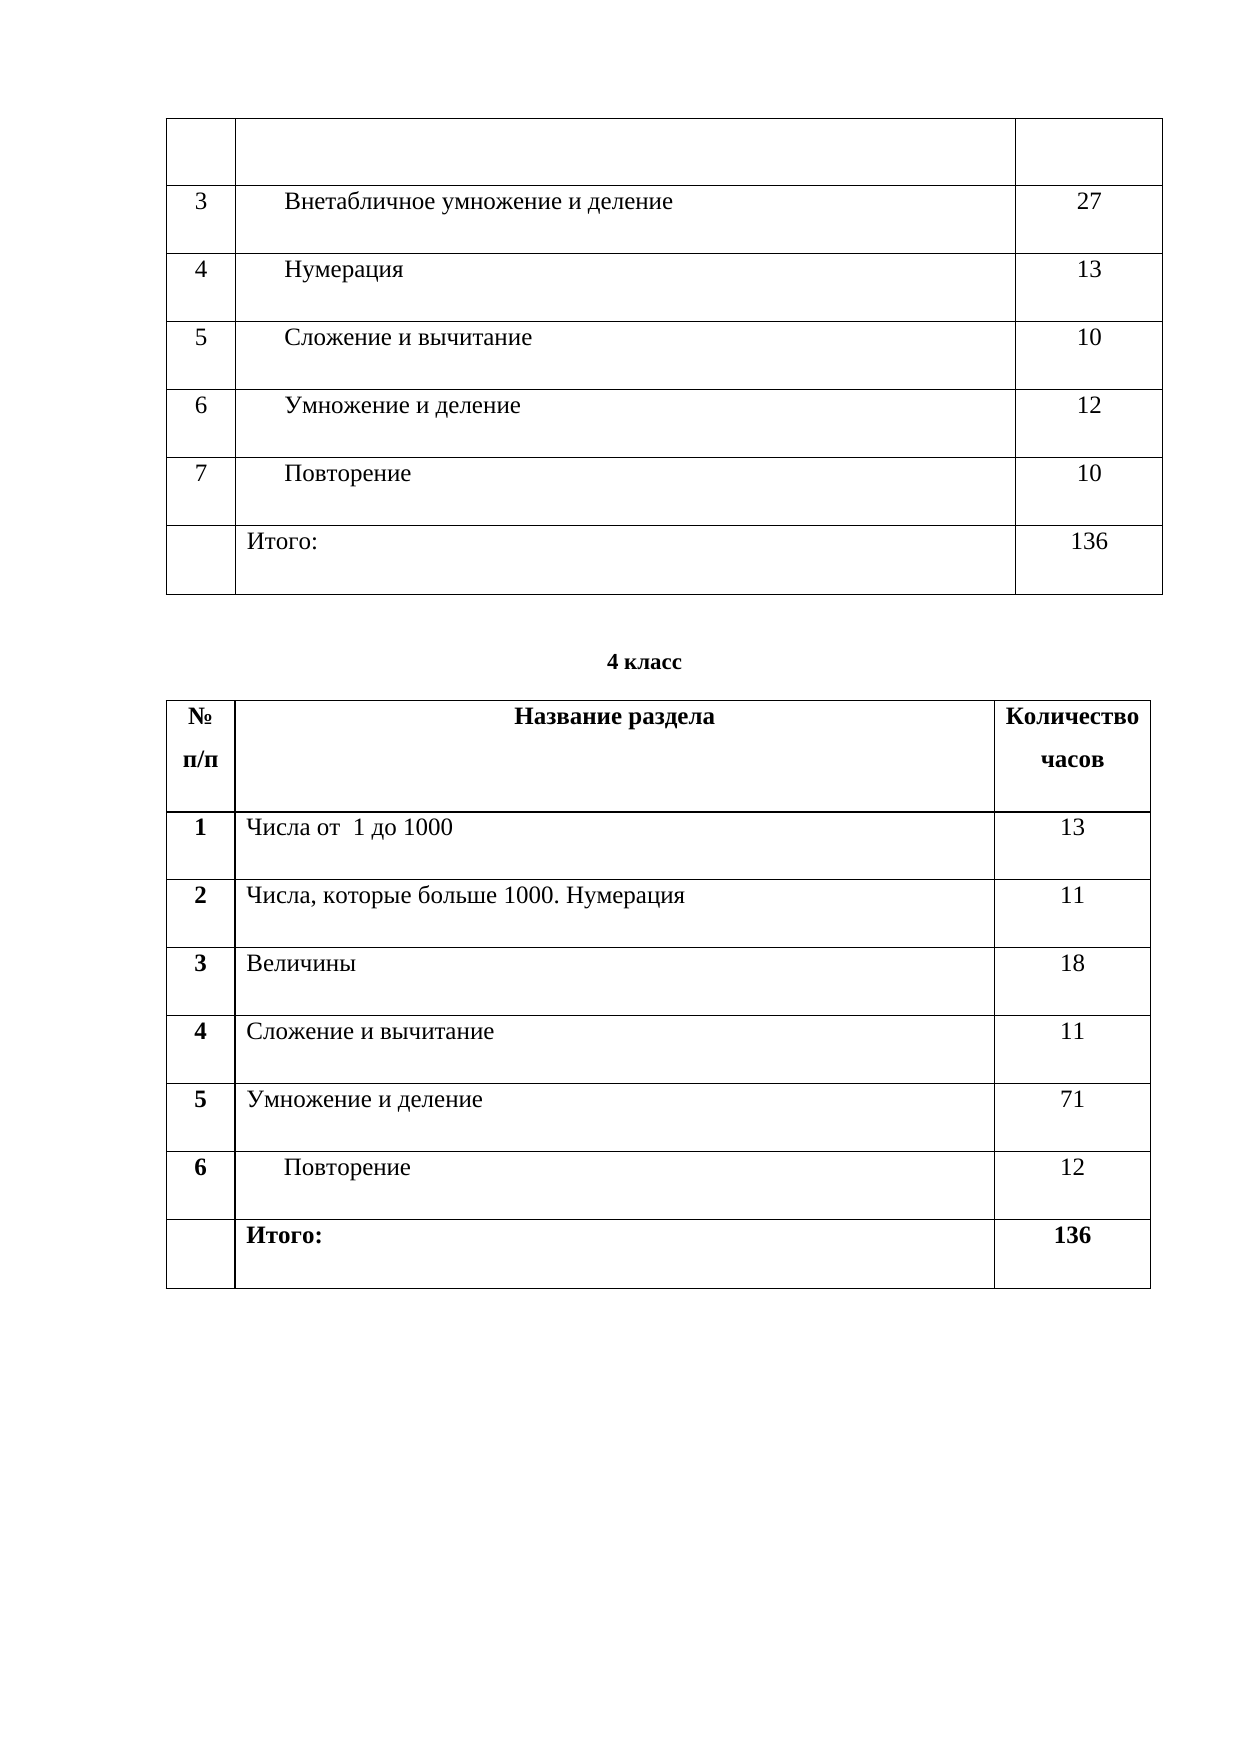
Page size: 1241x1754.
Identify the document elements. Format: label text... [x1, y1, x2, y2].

table_cell 2 [167, 119, 235, 185]
table_cell 56 [1016, 119, 1162, 185]
table_cell 10 [1016, 322, 1162, 389]
table_cell 13 [995, 813, 1150, 879]
table_cell 12 [1016, 390, 1162, 457]
table_cell 136 [1016, 526, 1162, 594]
table_cell Умножение и деление [236, 1084, 994, 1151]
table_cell 5 [167, 322, 235, 389]
table_cell 18 [995, 948, 1150, 1015]
table_cell 71 [995, 1084, 1150, 1151]
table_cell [236, 119, 1015, 185]
table_cell Величины [236, 948, 994, 1015]
table_cell Повторение [236, 1152, 994, 1219]
table_cell Нумерация [236, 254, 1015, 321]
table_cell 6 [167, 1152, 234, 1219]
table_cell 3 [167, 186, 235, 253]
table_cell Сложение и вычитание [236, 1016, 994, 1083]
table_cell Числа от 1 до 1000 [236, 813, 994, 879]
table_header Название раздела [236, 701, 994, 811]
table_cell [167, 1220, 234, 1288]
table_cell 2 [167, 880, 234, 947]
table_cell Числа, которые больше 1000. Нумерация [236, 880, 994, 947]
table_cell Сложение и вычитание [236, 322, 1015, 389]
table_cell Повторение [236, 458, 1015, 525]
table_cell Умножение и деление [236, 390, 1015, 457]
table_cell 4 [167, 254, 235, 321]
table_cell [167, 526, 235, 594]
table_cell Итого: [236, 526, 1015, 594]
table_cell Итого: [236, 1220, 994, 1288]
table_cell Внетабличное умножение и деление [236, 186, 1015, 253]
table_cell 10 [1016, 458, 1162, 525]
table_cell 6 [167, 390, 235, 457]
table_cell 1 [167, 813, 234, 879]
table_cell 27 [1016, 186, 1162, 253]
table_cell 5 [167, 1084, 234, 1151]
table_cell 11 [995, 1016, 1150, 1083]
table_cell 7 [167, 458, 235, 525]
table_cell 4 [167, 1016, 234, 1083]
table_cell 11 [995, 880, 1150, 947]
table_cell 136 [995, 1220, 1150, 1288]
table_cell 13 [1016, 254, 1162, 321]
table_header Количество часов [995, 701, 1150, 811]
table_cell 3 [167, 948, 234, 1015]
table_header № п/п [167, 701, 234, 811]
table_cell 12 [995, 1152, 1150, 1219]
text 4 класс [177, 648, 1152, 674]
